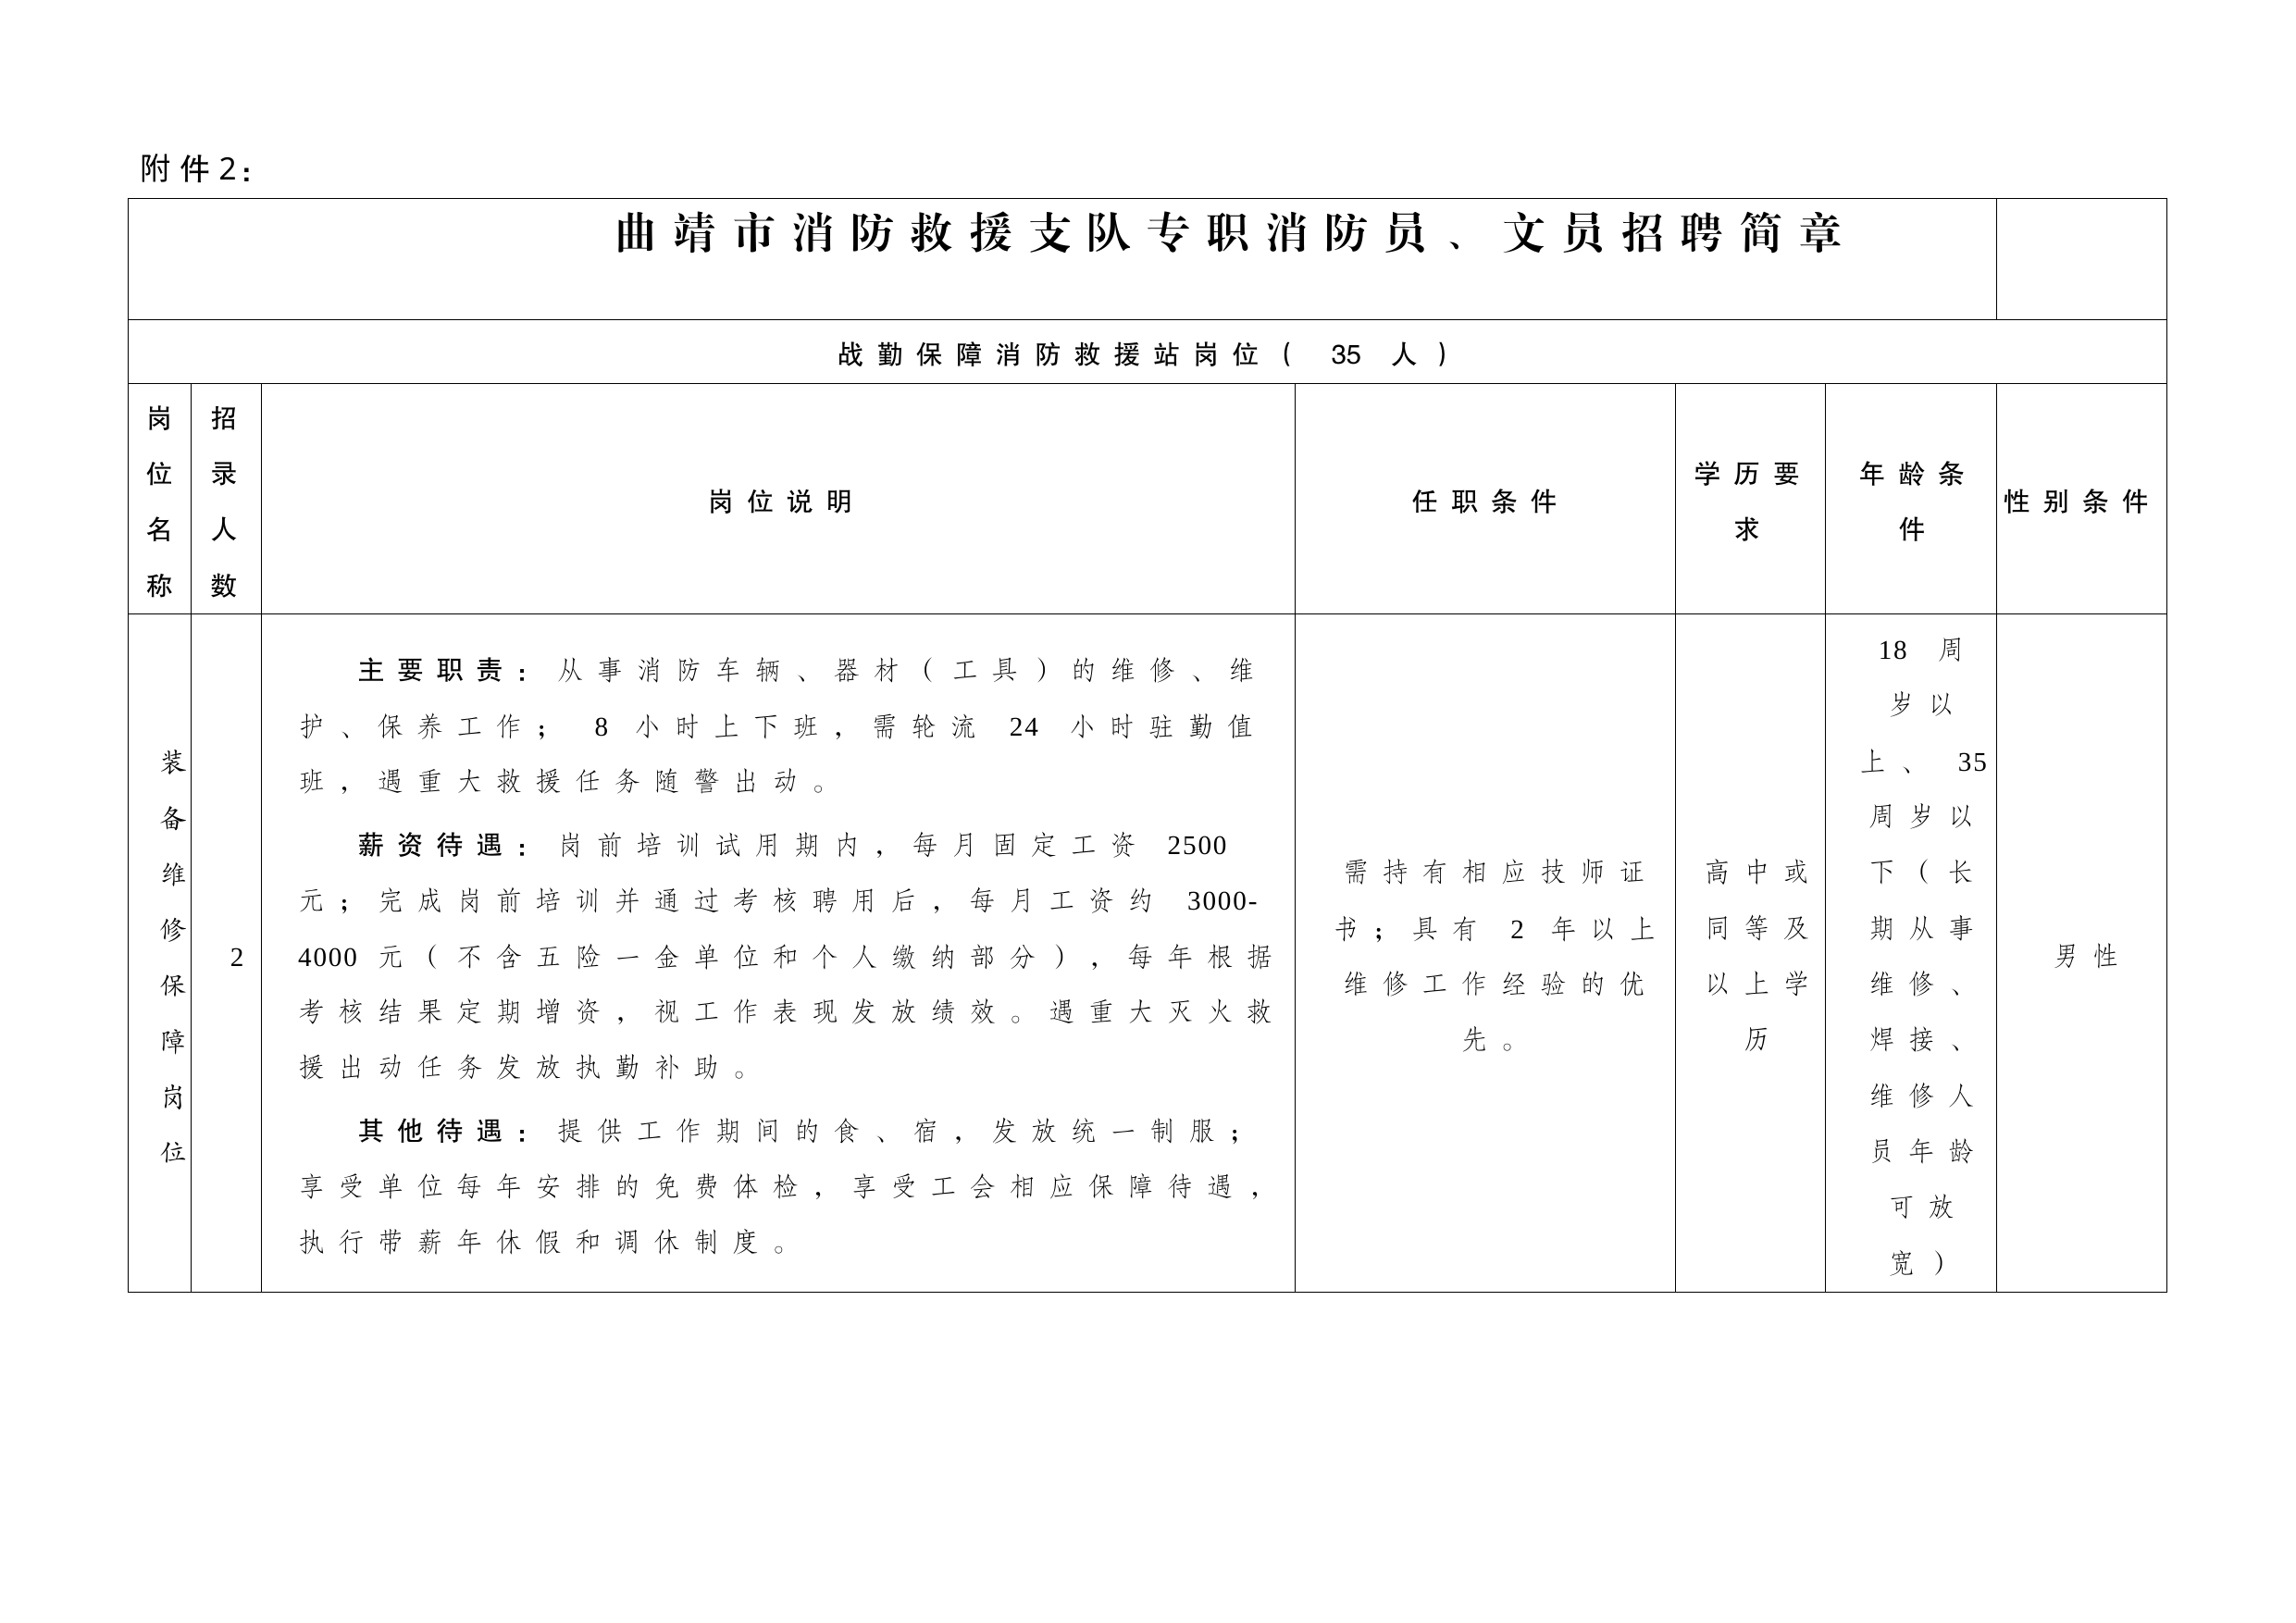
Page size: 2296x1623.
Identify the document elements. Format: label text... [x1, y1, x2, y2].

table_cell 性别条件 [1997, 384, 2166, 613]
table_cell 年龄条件 [1826, 384, 1996, 613]
table_cell 招录人数 [192, 384, 261, 613]
table_cell 18周岁以上、35周岁以下（长期从事维修、焊接、维修人员年龄可放宽） [1826, 614, 1996, 1292]
table_cell 岗位名称 [129, 384, 191, 613]
table_cell 主要职责：从事消防车辆、器材（工具）的维修、维护、保养工作；8小时上下班，需轮流24小时驻勤值班，遇重大救援任务随警出动。 薪资待遇：岗前培训试用期内，每月固定工资2500元；完成岗前培训并通过考核聘用后，每月工资约3000-4000元（不含五险一金单位和个人缴纳部分），每年根据考核结果定期增资，视工作表现发放绩效。遇重大灭火救援出动任务发放执勤补助。 其他待遇：提供工作期间的食、宿，发放统一制服；享受单位每年安排的免费体检，享受工会相应保障待遇，执行带薪年休假和调休制度。 [262, 614, 1295, 1292]
table_header [1997, 199, 2166, 319]
table_cell 2 [192, 614, 261, 1292]
table_cell 男性 [1997, 614, 2166, 1292]
table_header 曲靖市消防救援支队专职消防员、文员招聘简章 [129, 199, 1996, 319]
table_cell 装备维修保障岗位 [129, 614, 191, 1292]
table_cell 岗位说明 [262, 384, 1295, 613]
table_cell 高中或同等及以上学历 [1676, 614, 1825, 1292]
table_cell 学历要求 [1676, 384, 1825, 613]
table_cell 战勤保障消防救援站岗位（35人） [129, 320, 2166, 383]
text 附件2： [140, 142, 2155, 197]
table_cell 任职条件 [1296, 384, 1675, 613]
table_cell 需持有相应技师证书；具有2年以上维修工作经验的优先。 [1296, 614, 1675, 1292]
